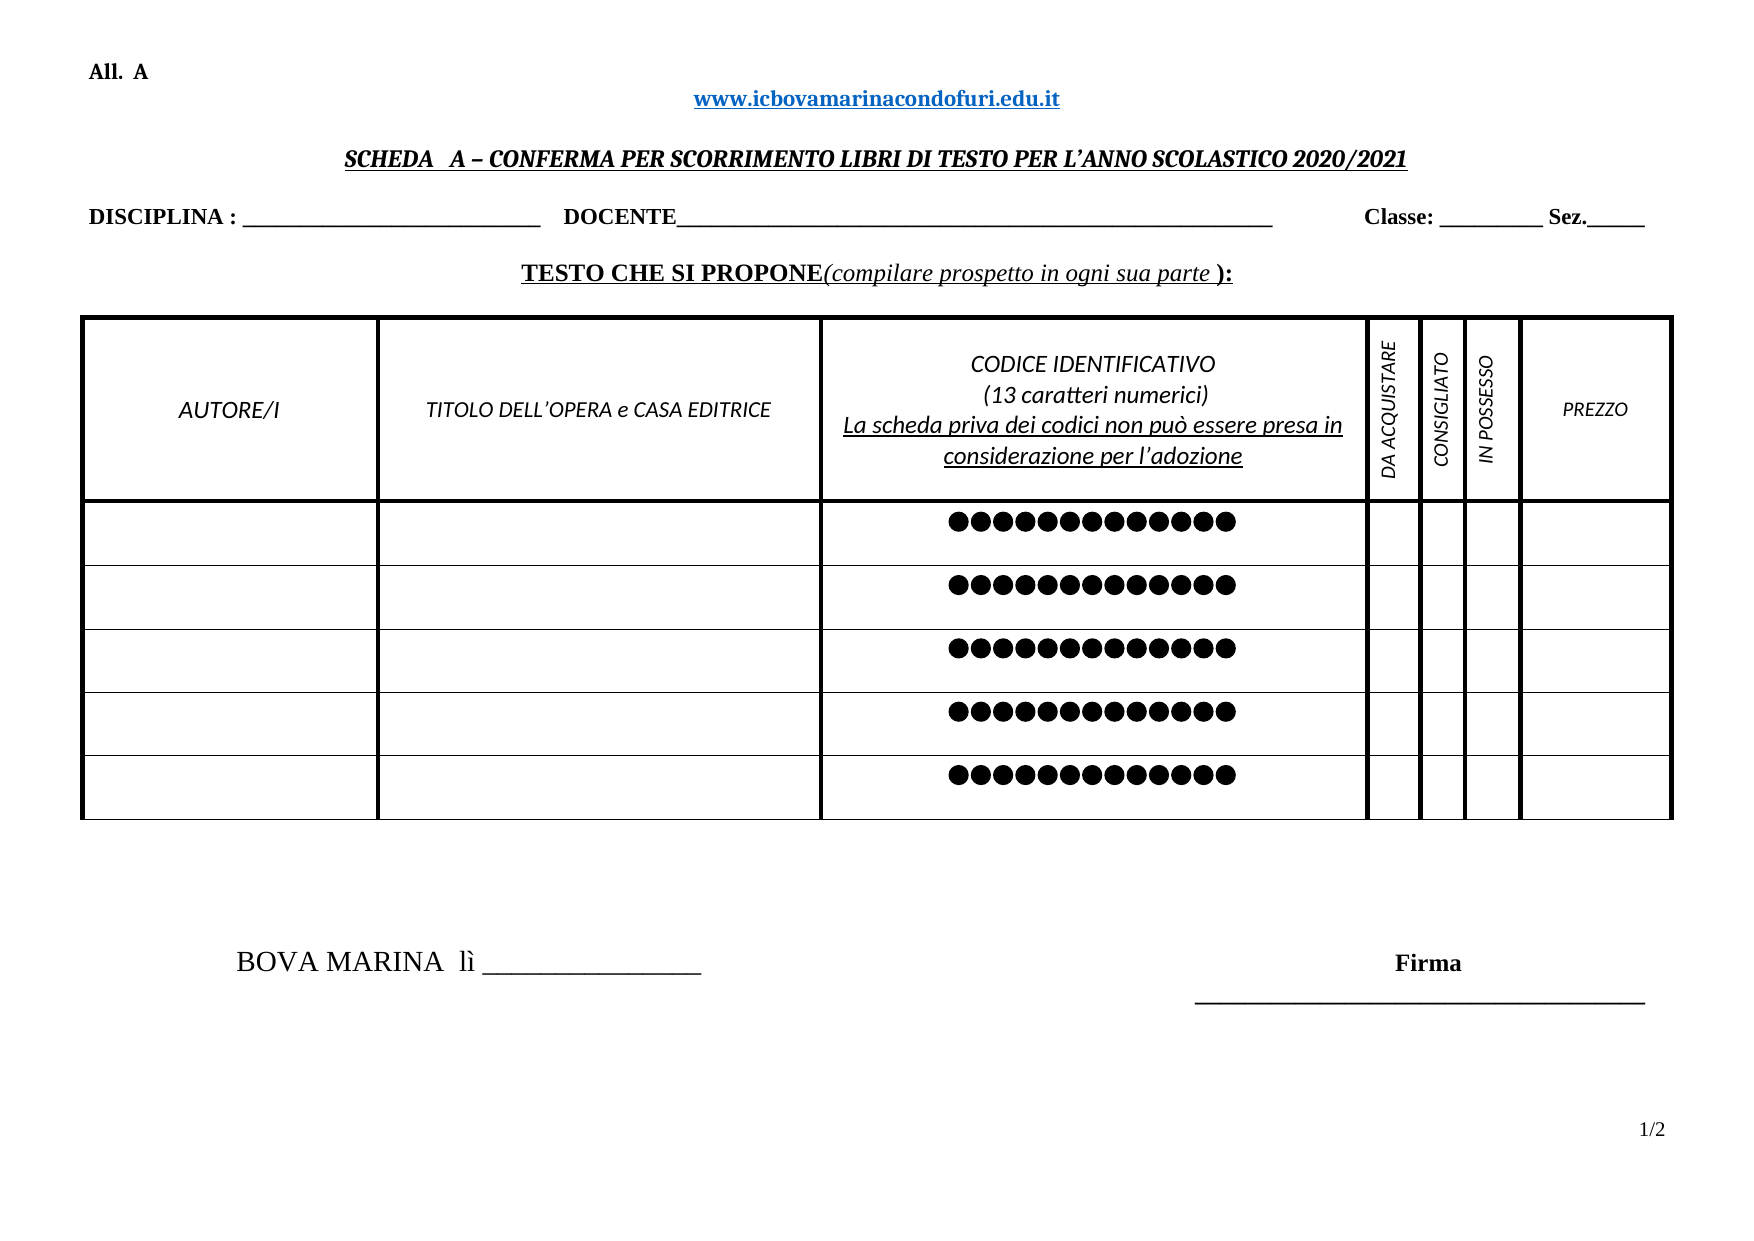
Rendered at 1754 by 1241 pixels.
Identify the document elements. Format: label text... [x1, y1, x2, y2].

table_cell [1370, 693, 1418, 755]
table_cell [1467, 756, 1518, 819]
table_cell [1370, 630, 1418, 692]
table_header AUTORE/I [85, 320, 376, 498]
table_cell [823, 630, 1365, 692]
subtitle All. A [89, 59, 1665, 85]
table_cell [1370, 756, 1418, 819]
text ____________________________________ [826, 978, 1665, 1007]
table_cell [1467, 630, 1518, 692]
table_cell [85, 693, 376, 755]
table_cell [1423, 566, 1463, 629]
table_header TITOLO DELL’OPERA e CASA EDITRICE [380, 320, 819, 498]
table_cell [85, 756, 376, 819]
table_cell [85, 630, 376, 692]
table_cell [1523, 566, 1669, 629]
table_cell [380, 630, 819, 692]
table_cell [1423, 503, 1463, 565]
table_cell [823, 693, 1365, 755]
table_cell [1423, 693, 1463, 755]
subtitle DISCIPLINA : __________________________ DOCENTE____________________________________________________ Classe: _________ Sez._____ [89, 203, 1665, 229]
table_cell [1523, 630, 1669, 692]
table_cell [85, 503, 376, 565]
table_cell [380, 503, 819, 565]
table_cell [1370, 503, 1418, 565]
table_cell [1523, 693, 1669, 755]
table_cell [823, 503, 1365, 565]
table_cell [380, 693, 819, 755]
table_cell [823, 566, 1365, 629]
table_cell [1370, 566, 1418, 629]
table_header PREZZO [1523, 320, 1669, 498]
table_cell [1523, 756, 1669, 819]
table_cell [823, 756, 1365, 819]
text SCHEDA A – CONFERMA PER SCORRIMENTO LIBRI DI TESTO PER L’ANNO SCOLASTICO 2020/2021 [89, 145, 1665, 174]
text TESTO CHE SI PROPONE(compilare prospetto in ogni sua parte ): [89, 258, 1665, 287]
table_cell [380, 566, 819, 629]
table_cell [1467, 693, 1518, 755]
table_header IN POSSESSO [1467, 320, 1518, 498]
table_header CONSIGLIATO [1423, 320, 1463, 498]
table_cell [1467, 566, 1518, 629]
table_header CODICE IDENTIFICATIVO (13 caratteri numerici) La scheda priva dei codici non può essere presa in considerazione per l’adozione [823, 320, 1365, 498]
table_cell [1467, 503, 1518, 565]
text BOVA MARINA lì _______________ Firma [236, 944, 1665, 978]
subtitle www.icbovamarinacondofuri.edu.it [89, 85, 1665, 112]
table_cell [1523, 503, 1669, 565]
table_cell [1423, 756, 1463, 819]
table_cell [85, 566, 376, 629]
table_cell [380, 756, 819, 819]
table_header DA ACQUISTARE [1370, 320, 1418, 498]
table_cell [1423, 630, 1463, 692]
